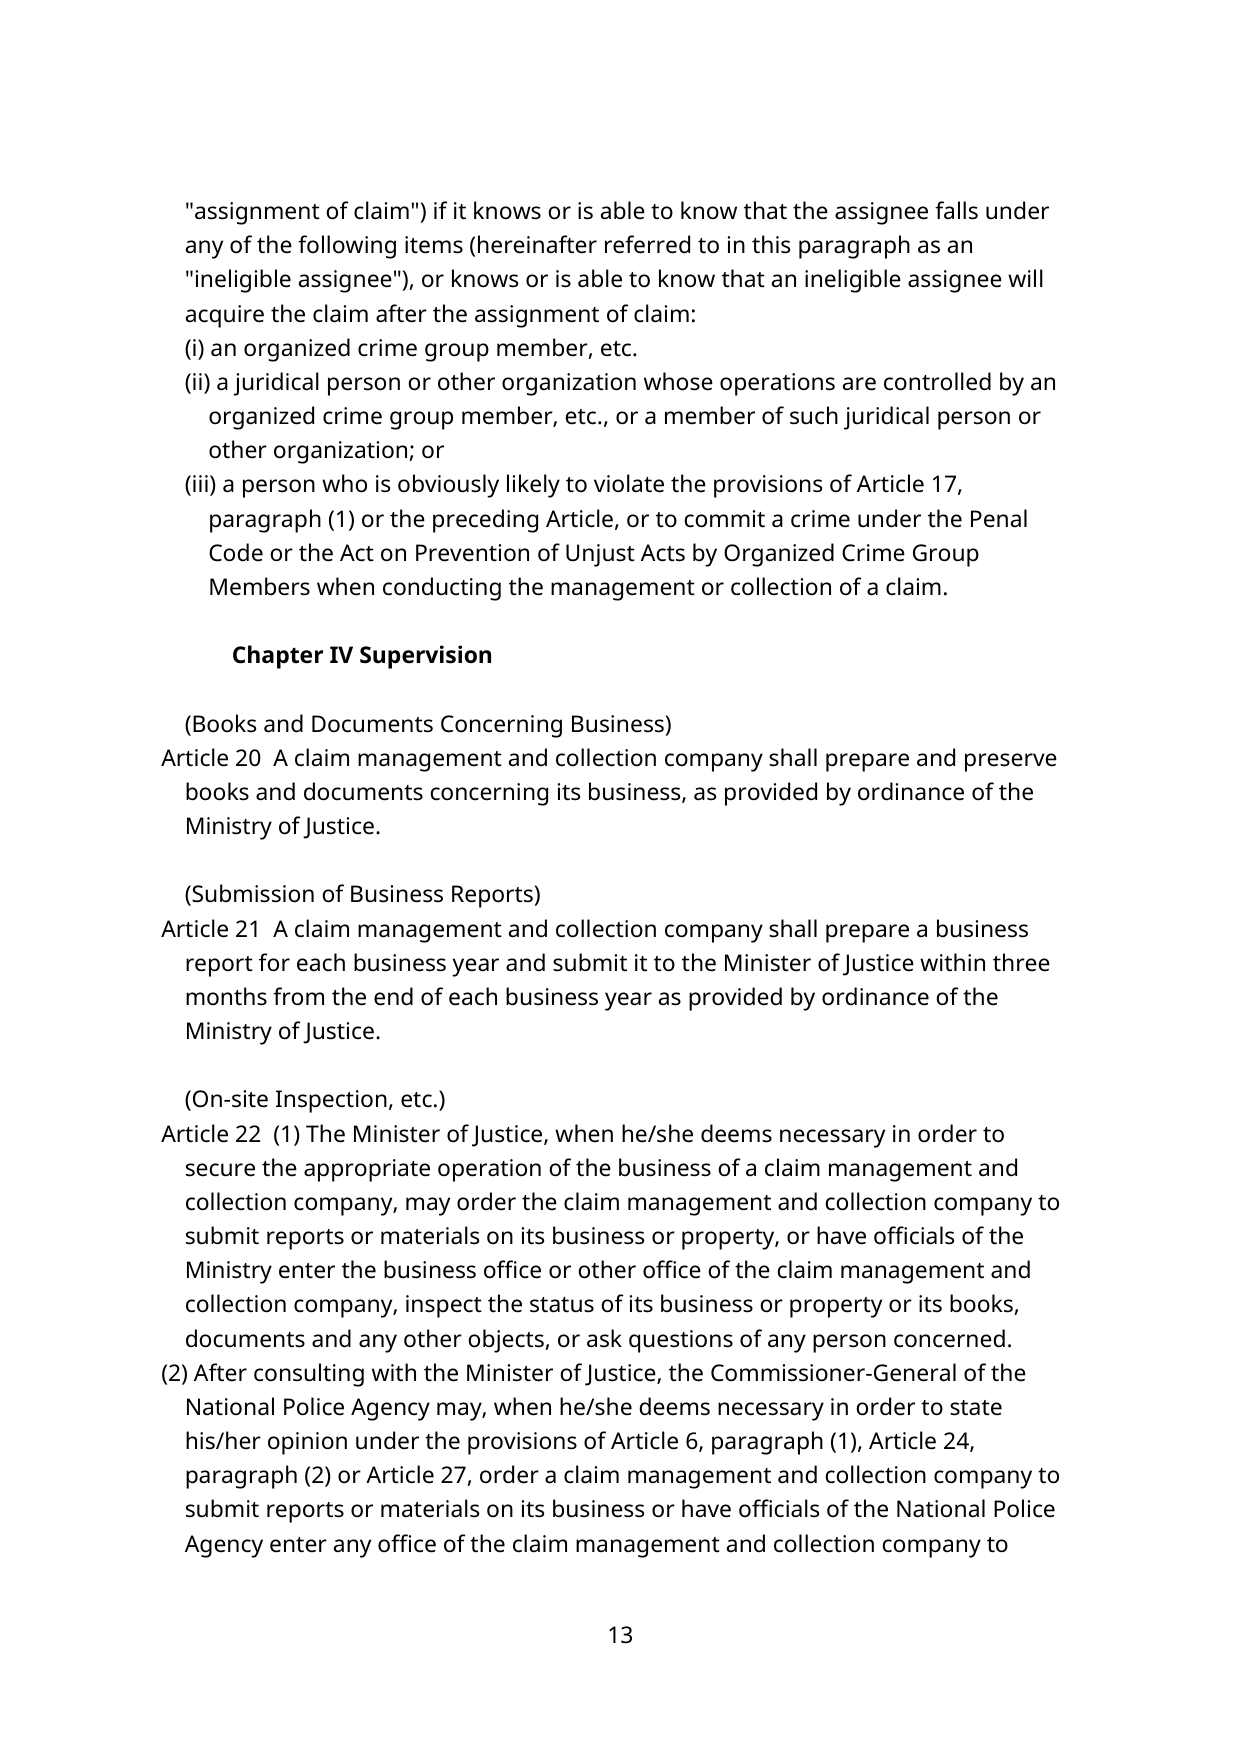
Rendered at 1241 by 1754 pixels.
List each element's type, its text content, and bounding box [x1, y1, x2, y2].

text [161, 194, 1079, 330]
text (iii) a person who is obviously likely to violate the provisions of Article 17, paragraph (1) or the preceding Article, or to commit a crime under the Penal Code or the Act on Prevention of Unjust Acts by Organized Crime Group Members when conducting the management or collection of a claim. [184, 467, 1079, 604]
text Chapter IV Supervision [230, 638, 1079, 672]
text (i) an organized crime group member, etc. [184, 330, 1079, 364]
text (ii) a juridical person or other organization whose operations are controlled by an organized crime group member, etc., or a member of such juridical person or other organization; or [184, 364, 1079, 467]
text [161, 1355, 1079, 1560]
text (Books and Documents Concerning Business) [184, 706, 1079, 740]
text Article 20 A claim management and collection company shall prepare and preserve books and documents concerning its business, as provided by ordinance of the Ministry of Justice. [161, 740, 1079, 843]
text (On-site Inspection, etc.) [184, 1082, 1079, 1116]
text Article 21 A claim management and collection company shall prepare a business report for each business year and submit it to the Minister of Justice within three months from the end of each business year as provided by ordinance of the Ministry of Justice. [161, 911, 1079, 1048]
text Article 22 (1) The Minister of Justice, when he/she deems necessary in order to secure the appropriate operation of the business of a claim management and collection company, may order the claim management and collection company to submit reports or materials on its business or property, or have officials of the Ministry enter the business office or other office of the claim management and collection company, inspect the status of its business or property or its books, documents and any other objects, or ask questions of any person concerned. [161, 1116, 1079, 1355]
text (Submission of Business Reports) [184, 877, 1079, 911]
